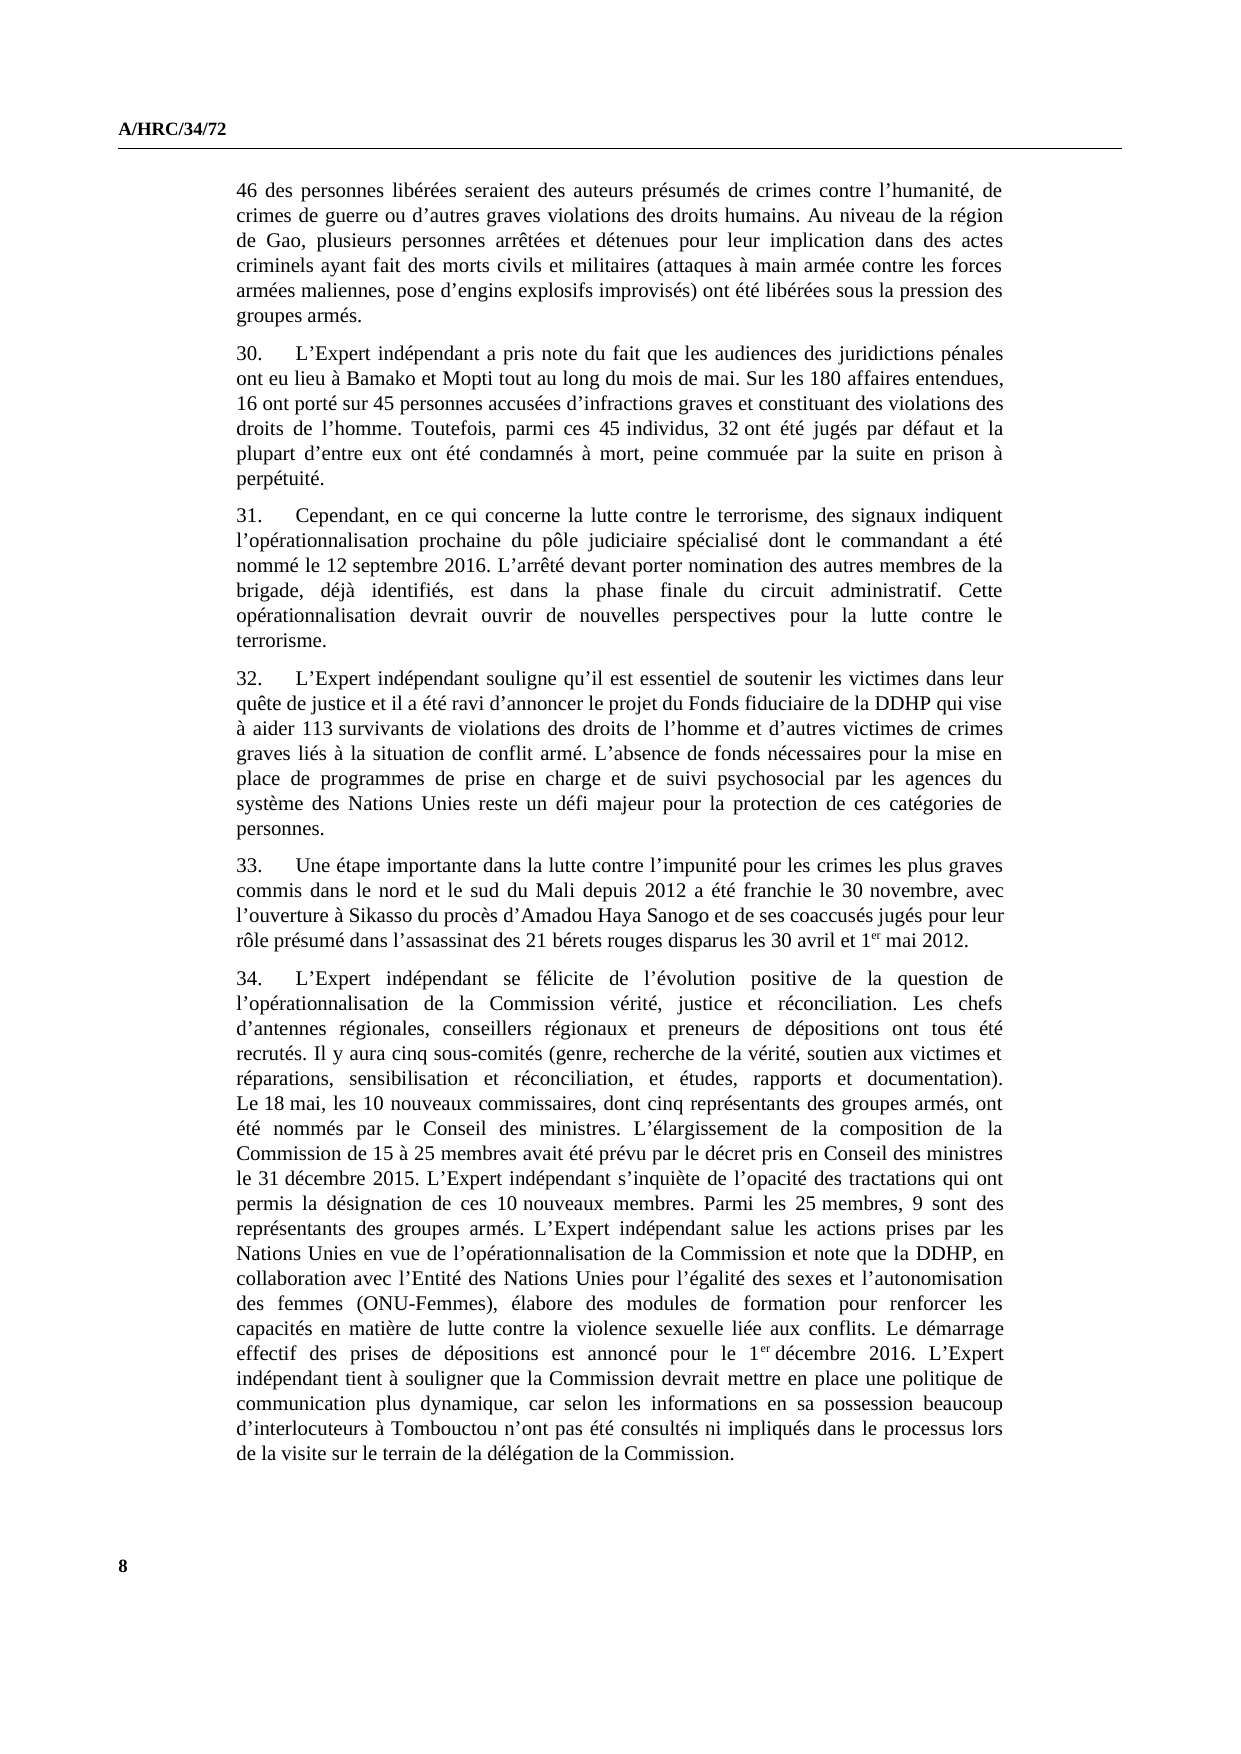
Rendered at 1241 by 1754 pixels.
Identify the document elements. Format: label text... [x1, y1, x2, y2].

text 33. Une étape importante dans la lutte contre l’impunité pour les crimes les plus graves commis dans le nord et le sud du Mali depuis 2012 a été franchie le 30 novembre, avec l’ouverture à Sikasso du procès d’Amadou Haya Sanogo et de ses coaccusés jugés pour leur rôle présumé dans l’assassinat des 21 bérets rouges disparus les 30 avril et 1er mai 2012. [236, 852, 1004, 952]
text 32. L’Expert indépendant souligne qu’il est essentiel de soutenir les victimes dans leur quête de justice et il a été ravi d’annoncer le projet du Fonds fiduciaire de la DDHP qui vise à aider 113 survivants de violations des droits de l’homme et d’autres victimes de crimes graves liés à la situation de conflit armé. L’absence de fonds nécessaires pour la mise en place de programmes de prise en charge et de suivi psychosocial par les agences du système des Nations Unies reste un défi majeur pour la protection de ces catégories de personnes. [236, 665, 1004, 840]
text 31. Cependant, en ce qui concerne la lutte contre le terrorisme, des signaux indiquent l’opérationnalisation prochaine du pôle judiciaire spécialisé dont le commandant a été nommé le 12 septembre 2016. L’arrêté devant porter nomination des autres membres de la brigade, déjà identifiés, est dans la phase finale du circuit administratif. Cette opérationnalisation devrait ouvrir de nouvelles perspectives pour la lutte contre le terrorisme. [236, 502, 1004, 652]
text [236, 177, 1004, 327]
text 34. L’Expert indépendant se félicite de l’évolution positive de la question de l’opérationnalisation de la Commission vérité, justice et réconciliation. Les chefs d’antennes régionales, conseillers régionaux et preneurs de dépositions ont tous été recrutés. Il y aura cinq sous-comités (genre, recherche de la vérité, soutien aux victimes et réparations, sensibilisation et réconciliation, et études, rapports et documentation). Le 18 mai, les 10 nouveaux commissaires, dont cinq représentants des groupes armés, ont été nommés par le Conseil des ministres. L’élargissement de la composition de la Commission de 15 à 25 membres avait été prévu par le décret pris en Conseil des ministres le 31 décembre 2015. L’Expert indépendant s’inquiète de l’opacité des tractations qui ont permis la désignation de ces 10 nouveaux membres. Parmi les 25 membres, 9 sont des représentants des groupes armés. L’Expert indépendant salue les actions prises par les Nations Unies en vue de l’opérationnalisation de la Commission et note que la DDHP, en collaboration avec l’Entité des Nations Unies pour l’égalité des sexes et l’autonomisation des femmes (ONU-Femmes), élabore des modules de formation pour renforcer les capacités en matière de lutte contre la violence sexuelle liée aux conflits. Le démarrage effectif des prises de dépositions est annoncé pour le 1er décembre 2016. L’Expert indépendant tient à souligner que la Commission devrait mettre en place une politique de communication plus dynamique, car selon les informations en sa possession beaucoup d’interlocuteurs à Tombouctou n’ont pas été consultés ni impliqués dans le processus lors de la visite sur le terrain de la délégation de la Commission. [236, 965, 1004, 1465]
text 30. L’Expert indépendant a pris note du fait que les audiences des juridictions pénales ont eu lieu à Bamako et Mopti tout au long du mois de mai. Sur les 180 affaires entendues, 16 ont porté sur 45 personnes accusées d’infractions graves et constituant des violations des droits de l’homme. Toutefois, parmi ces 45 individus, 32 ont été jugés par défaut et la plupart d’entre eux ont été condamnés à mort, peine commuée par la suite en prison à perpétuité. [236, 340, 1004, 490]
